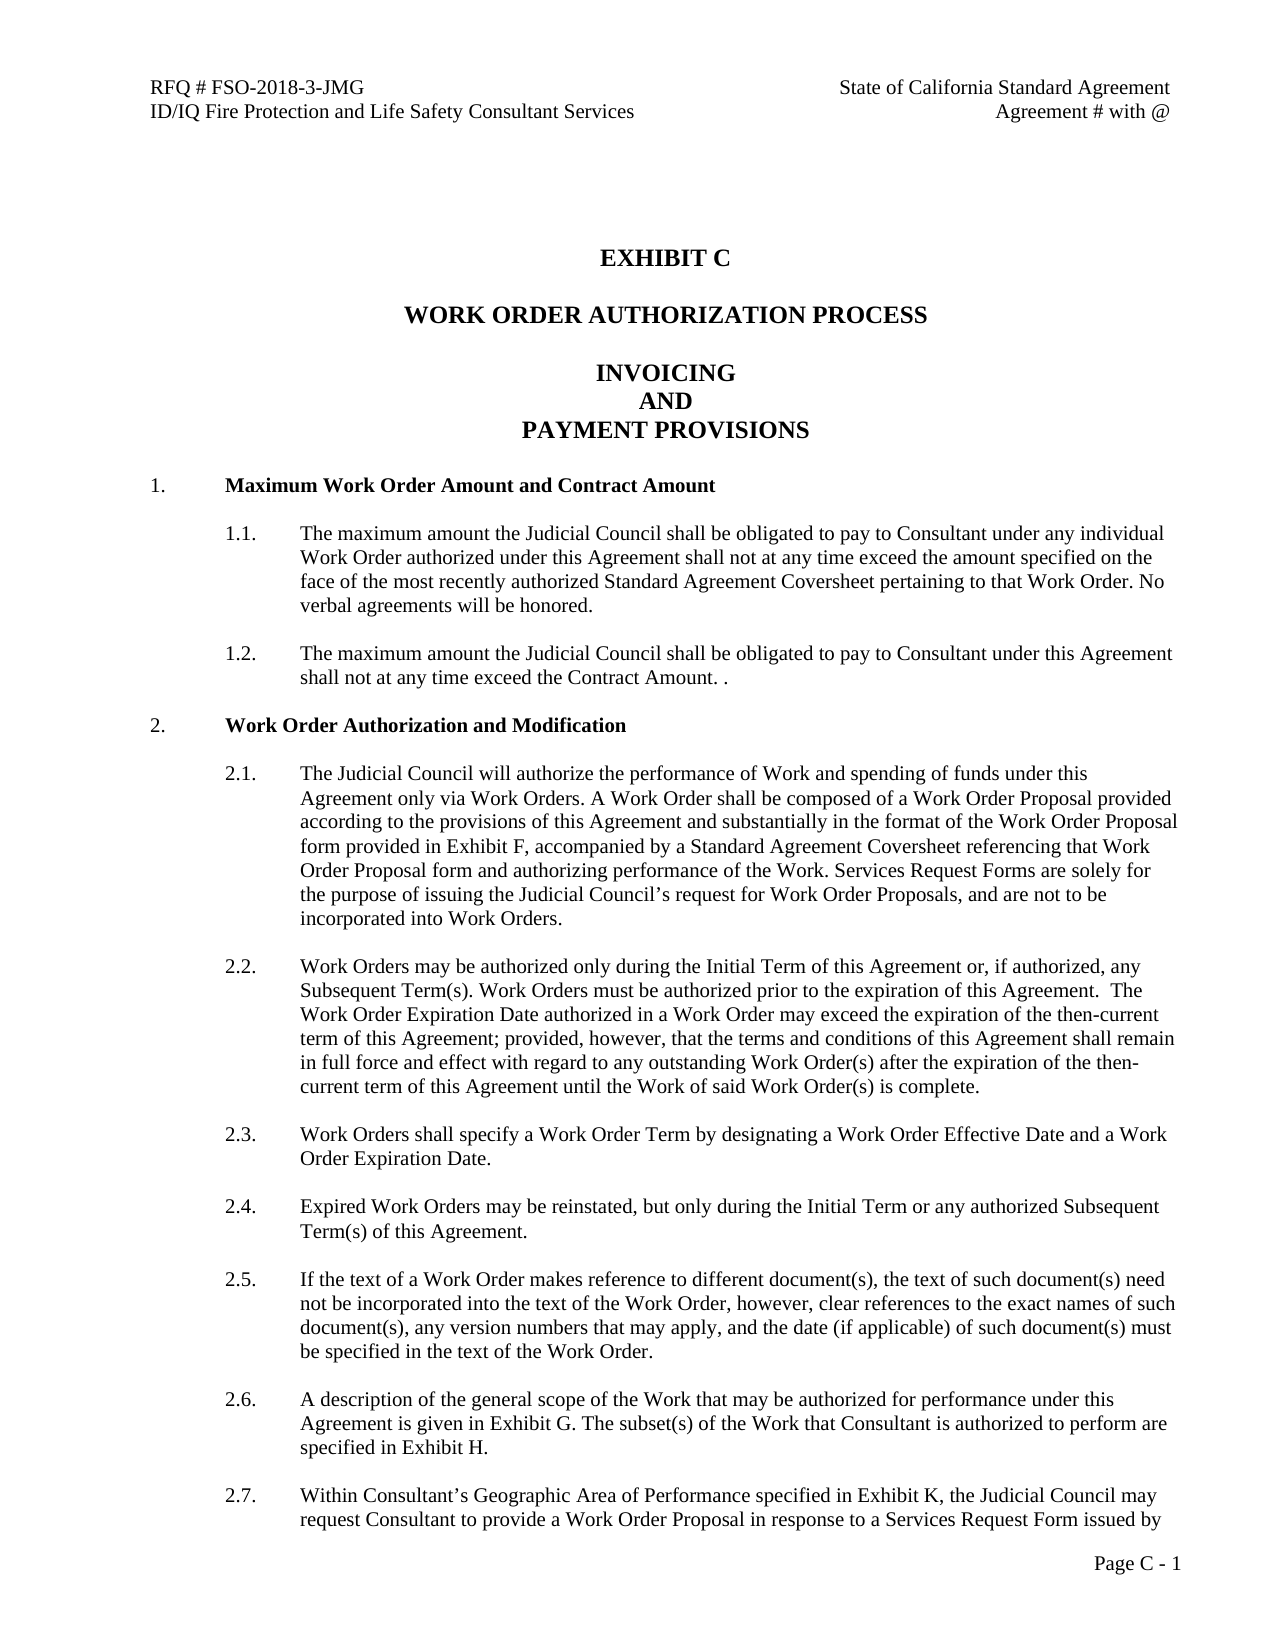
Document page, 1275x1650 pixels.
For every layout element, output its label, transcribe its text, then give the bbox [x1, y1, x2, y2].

list Maximum Work Order Amount and Contract Amount [150, 473, 1181, 497]
list Work Orders may be authorized only during the Initial Term of this Agreement or, if authorized, any Subsequent Term(s). Work Orders must be authorized prior to the expiration of this Agreement. The Work Order Expiration Date authorized in a Work Order may exceed the expiration of the then-current term of this Agreement; provided, however, that the terms and conditions of this Agreement shall remain in full force and effect with regard to any outstanding Work Order(s) after the expiration of the then-current term of this Agreement until the Work of said Work Order(s) is complete. [225, 954, 1181, 1098]
list Work Orders shall specify a Work Order Term by designating a Work Order Effective Date and a Work Order Expiration Date. [225, 1122, 1181, 1170]
text AND [150, 386, 1181, 415]
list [225, 1483, 1181, 1531]
list If the text of a Work Order makes reference to different document(s), the text of such document(s) need not be incorporated into the text of the Work Order, however, clear references to the exact names of such document(s), any version numbers that may apply, and the date (if applicable) of such document(s) must be specified in the text of the Work Order. [225, 1267, 1181, 1363]
list Work Order Authorization and Modification [150, 713, 1181, 737]
list Expired Work Orders may be reinstated, but only during the Initial Term or any authorized Subsequent Term(s) of this Agreement. [225, 1194, 1181, 1243]
list The maximum amount the Judicial Council shall be obligated to pay to Consultant under any individual Work Order authorized under this Agreement shall not at any time exceed the amount specified on the face of the most recently authorized Standard Agreement Coversheet pertaining to that Work Order. No verbal agreements will be honored. [225, 521, 1181, 617]
list The Judicial Council will authorize the performance of Work and spending of funds under this Agreement only via Work Orders. A Work Order shall be composed of a Work Order Proposal provided according to the provisions of this Agreement and substantially in the format of the Work Order Proposal form provided in Exhibit F, accompanied by a Standard Agreement Coversheet referencing that Work Order Proposal form and authorizing performance of the Work. Services Request Forms are solely for the purpose of issuing the Judicial Council’s request for Work Order Proposals, and are not to be incorporated into Work Orders. [225, 761, 1181, 930]
list A description of the general scope of the Work that may be authorized for performance under this Agreement is given in Exhibit G. The subset(s) of the Work that Consultant is authorized to perform are specified in Exhibit H. [225, 1387, 1181, 1459]
text WORK ORDER AUTHORIZATION PROCESS [150, 300, 1181, 329]
text EXHIBIT C [150, 243, 1181, 271]
text PAYMENT PROVISIONS [150, 415, 1181, 444]
list The maximum amount the Judicial Council shall be obligated to pay to Consultant under this Agreement shall not at any time exceed the Contract Amount. . [225, 641, 1181, 689]
text INVOICING [150, 358, 1181, 386]
